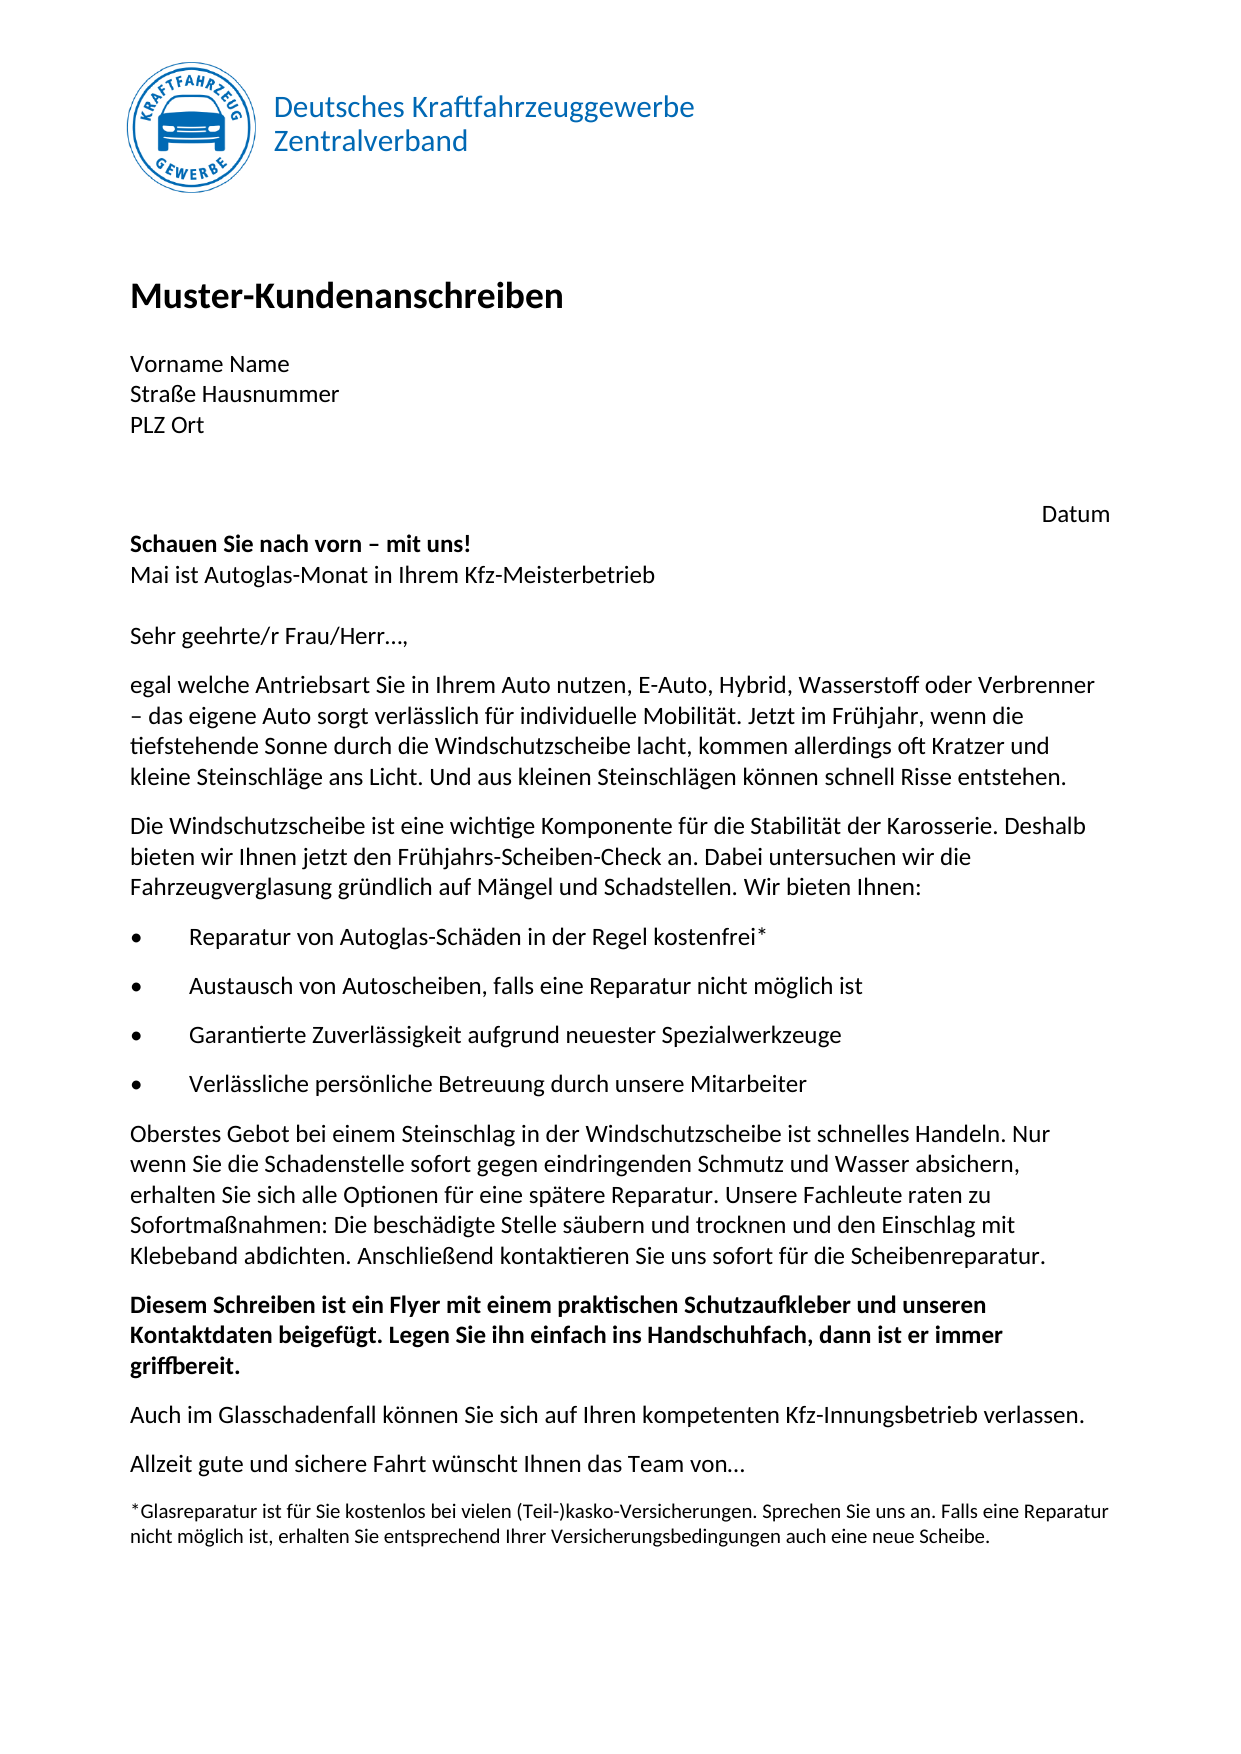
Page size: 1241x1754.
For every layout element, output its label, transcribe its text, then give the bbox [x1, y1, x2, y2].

text • Garantierte Zuverlässigkeit aufgrund neuester Spezialwerkzeuge [130, 1019, 1110, 1050]
text PLZ Ort [130, 409, 1110, 439]
text • Austausch von Autoscheiben, falls eine Reparatur nicht möglich ist [130, 970, 1110, 1000]
text Allzeit gute und sichere Fahrt wünscht Ihnen das Team von… [130, 1449, 1110, 1479]
text Muster-Kundenanschreiben [130, 272, 1110, 317]
text Schauen Sie nach vorn – mit uns! [130, 529, 1110, 559]
picture [0, 0, 262, 199]
text Datum [130, 498, 1110, 529]
text Diesem Schreiben ist ein Flyer mit einem praktischen Schutzaufkleber und unseren Kontaktdaten beigefügt. Legen Sie ihn einfach ins Handschuhfach, dann ist er immer griffbereit. [130, 1289, 1110, 1381]
text Die Windschutzscheibe ist eine wichtige Komponente für die Stabilität der Karosserie. Deshalb bieten wir Ihnen jetzt den Frühjahrs-Scheiben-Check an. Dabei untersuchen wir die Fahrzeugverglasung gründlich auf Mängel und Schadstellen. Wir bieten Ihnen: [130, 810, 1110, 902]
text Straße Hausnummer [130, 378, 1110, 409]
text Oberstes Gebot bei einem Steinschlag in der Windschutzscheibe ist schnelles Handeln. Nur wenn Sie die Schadenstelle sofort gegen eindringenden Schmutz und Wasser absichern, erhalten Sie sich alle Optionen für eine spätere Reparatur. Unsere Fachleute raten zu Sofortmaßnahmen: Die beschädigte Stelle säubern und trocknen und den Einschlag mit Klebeband abdichten. Anschließend kontaktieren Sie uns sofort für die Scheibenreparatur. [130, 1118, 1110, 1270]
text Vorname Name [130, 348, 1110, 378]
text • Verlässliche persönliche Betreuung durch unsere Mitarbeiter [130, 1068, 1110, 1099]
text *Glasreparatur ist für Sie kostenlos bei vielen (Teil-)kasko-Versicherungen. Sprechen Sie uns an. Falls eine Reparatur nicht möglich ist, erhalten Sie entsprechend Ihrer Versicherungsbedingungen auch eine neue Scheibe. [130, 1498, 1110, 1549]
text egal welche Antriebsart Sie in Ihrem Auto nutzen, E-Auto, Hybrid, Wasserstoff oder Verbrenner – das eigene Auto sorgt verlässlich für individuelle Mobilität. Jetzt im Frühjahr, wenn die tiefstehende Sonne durch die Windschutzscheibe lacht, kommen allerdings oft Kratzer und kleine Steinschläge ans Licht. Und aus kleinen Steinschlägen können schnell Risse entstehen. [130, 669, 1110, 792]
text • Reparatur von Autoglas-Schäden in der Regel kostenfrei* [130, 921, 1110, 951]
text Mai ist Autoglas-Monat in Ihrem Kfz-Meisterbetrieb [130, 559, 1110, 590]
text Auch im Glasschadenfall können Sie sich auf Ihren kompetenten Kfz-Innungsbetrieb verlassen. [130, 1399, 1110, 1430]
text Sehr geehrte/r Frau/Herr…, [130, 620, 1110, 651]
